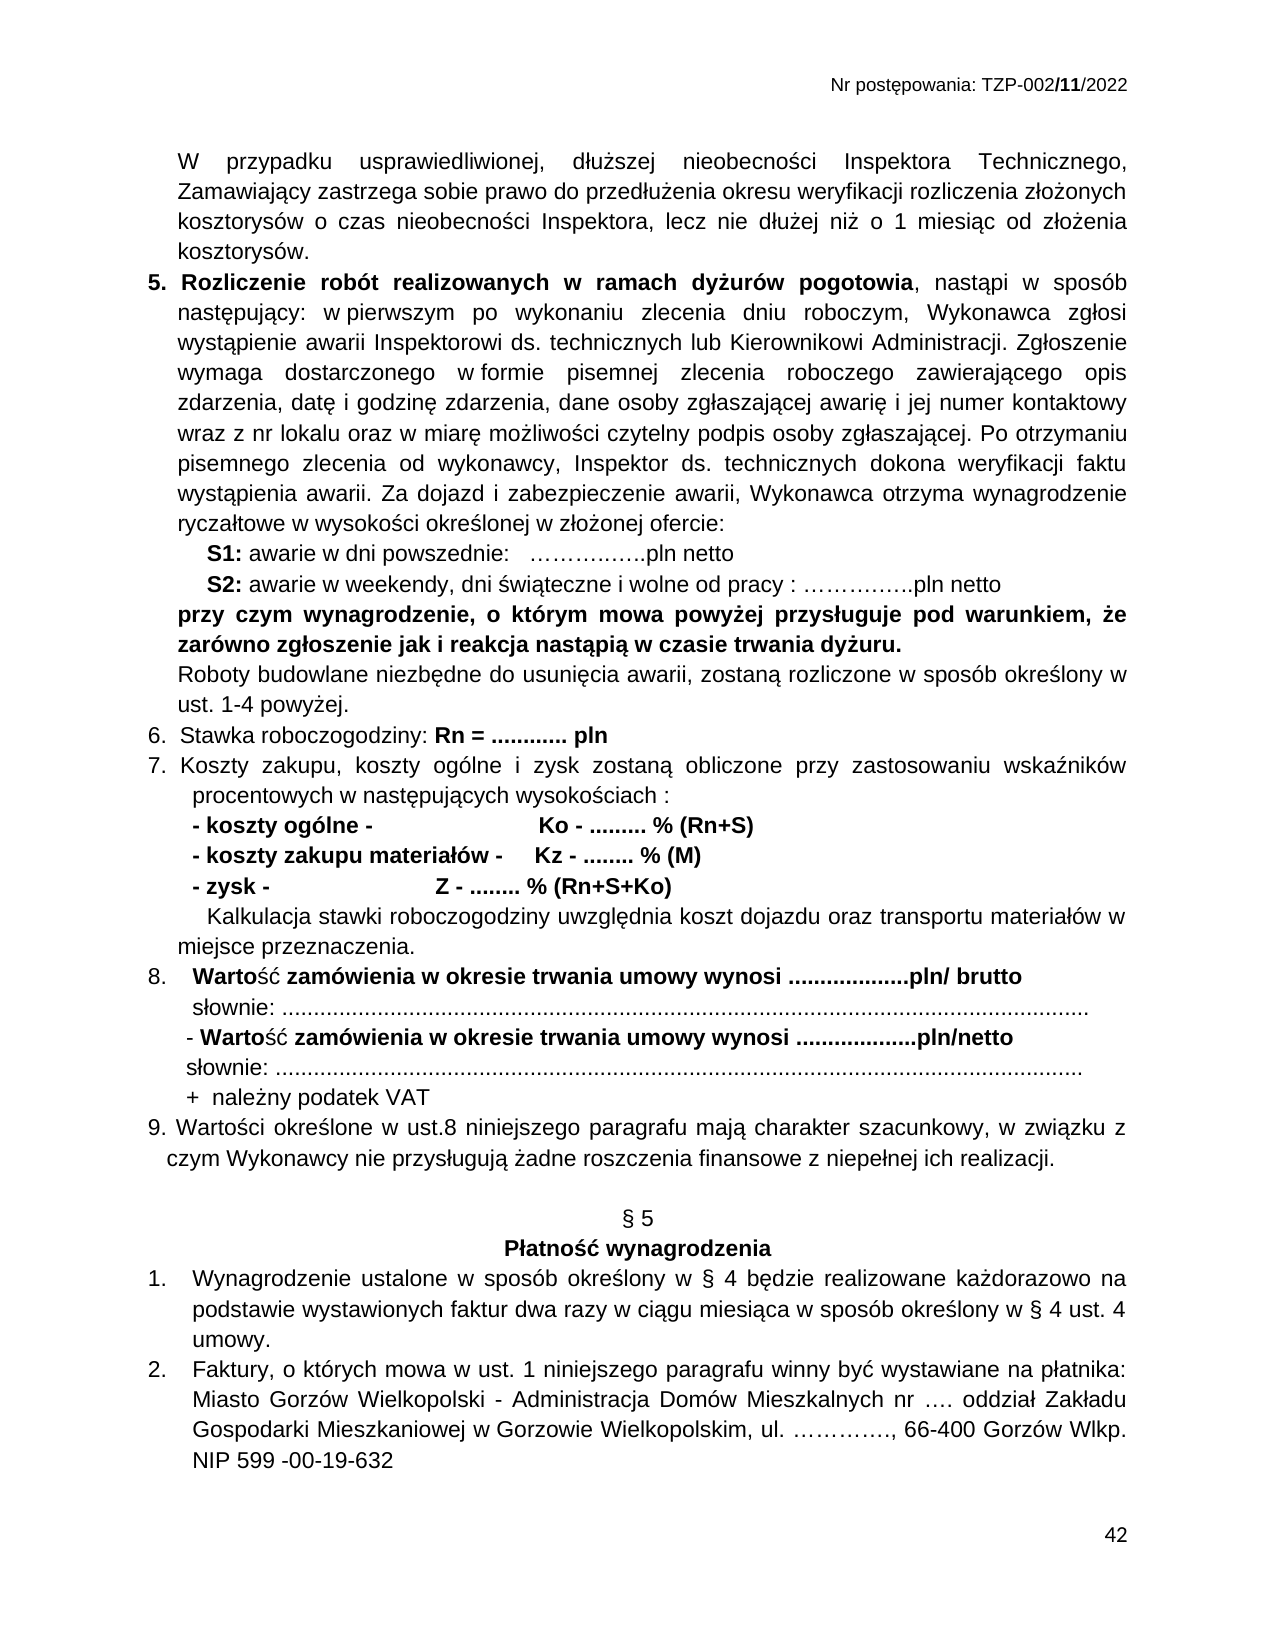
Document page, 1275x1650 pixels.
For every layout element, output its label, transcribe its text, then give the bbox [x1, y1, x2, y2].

text - koszty ogólne - Ko - ......... % (Rn+S) [192, 812, 1127, 838]
list Wynagrodzenie ustalone w sposób określony w § 4 będzie realizowane każdorazowo na podstawie wystawionych faktur dwa razy w ciągu miesiąca w sposób określony w § 4 ust. 4 umowy. [148, 1265, 1127, 1352]
text słownie: ............................................................................................................................... [148, 1054, 1127, 1080]
text - Wartość zamówienia w okresie trwania umowy wynosi ...................pln/netto [148, 1024, 1127, 1050]
text - koszty zakupu materiałów - Kz - ........ % (M) [192, 842, 1127, 869]
text 6. Stawka roboczogodziny: Rn = ............ pln [148, 722, 1127, 748]
text 7. Koszty zakupu, koszty ogólne i zysk zostaną obliczone przy zastosowaniu wskaźników procentowych w następujących wysokościach : [148, 752, 1127, 808]
text przy czym wynagrodzenie, o którym mowa powyżej przysługuje pod warunkiem, że zarówno zgłoszenie jak i reakcja nastąpią w czasie trwania dyżuru. [177, 601, 1127, 657]
text § 5 [148, 1205, 1127, 1231]
list Faktury, o których mowa w ust. 1 niniejszego paragrafu winny być wystawiane na płatnika: Miasto Gorzów Wielkopolski - Administracja Domów Mieszkalnych nr …. oddział Zakładu Gospodarki Mieszkaniowej w Gorzowie Wielkopolskim, ul. …………., 66-400 Gorzów Wlkp. NIP 599 -00-19-632 [148, 1356, 1127, 1473]
text S1: awarie w dni powszednie: ………..…..pln netto [192, 540, 1127, 567]
text Roboty budowlane niezbędne do usunięcia awarii, zostaną rozliczone w sposób określony w ust. 1-4 powyżej. [177, 661, 1127, 718]
list W przypadku usprawiedliwionej, dłuższej nieobecności Inspektora Technicznego, Zamawiający zastrzega sobie prawo do przedłużenia okresu weryfikacji rozliczenia złożonych kosztorysów o czas nieobecności Inspektora, lecz nie dłużej niż o 1 miesiąc od złożenia kosztorysów. [177, 148, 1127, 264]
text - zysk - Z - ........ % (Rn+S+Ko) [192, 873, 1127, 899]
text 9. Wartości określone w ust.8 niniejszego paragrafu mają charakter szacunkowy, w związku z czym Wykonawcy nie przysługują żadne roszczenia finansowe z niepełnej ich realizacji. [148, 1114, 1127, 1171]
text 5. Rozliczenie robót realizowanych w ramach dyżurów pogotowia, nastąpi w sposób następujący: w pierwszym po wykonaniu zlecenia dniu roboczym, Wykonawca zgłosi wystąpienie awarii Inspektorowi ds. technicznych lub Kierownikowi Administracji. Zgłoszenie wymaga dostarczonego w formie pisemnej zlecenia roboczego zawierającego opis zdarzenia, datę i godzinę zdarzenia, dane osoby zgłaszającej awarię i jej numer kontaktowy wraz z nr lokalu oraz w miarę możliwości czytelny podpis osoby zgłaszającej. Po otrzymaniu pisemnego zlecenia od wykonawcy, Inspektor ds. technicznych dokona weryfikacji faktu wystąpienia awarii. Za dojazd i zabezpieczenie awarii, Wykonawca otrzyma wynagrodzenie ryczałtowe w wysokości określonej w złożonej ofercie: [148, 268, 1127, 536]
text 8. Wartość zamówienia w okresie trwania umowy wynosi ...................pln/ brutto [148, 963, 1127, 989]
text + należny podatek VAT [148, 1084, 1127, 1110]
text Kalkulacja stawki roboczogodziny uwzględnia koszt dojazdu oraz transportu materiałów w miejsce przeznaczenia. [103, 903, 1127, 959]
text S2: awarie w weekendy, dni świąteczne i wolne od pracy : ……….…..pln netto [192, 571, 1127, 597]
text słownie: ............................................................................................................................... [148, 993, 1127, 1020]
text Płatność wynagrodzenia [148, 1235, 1127, 1261]
